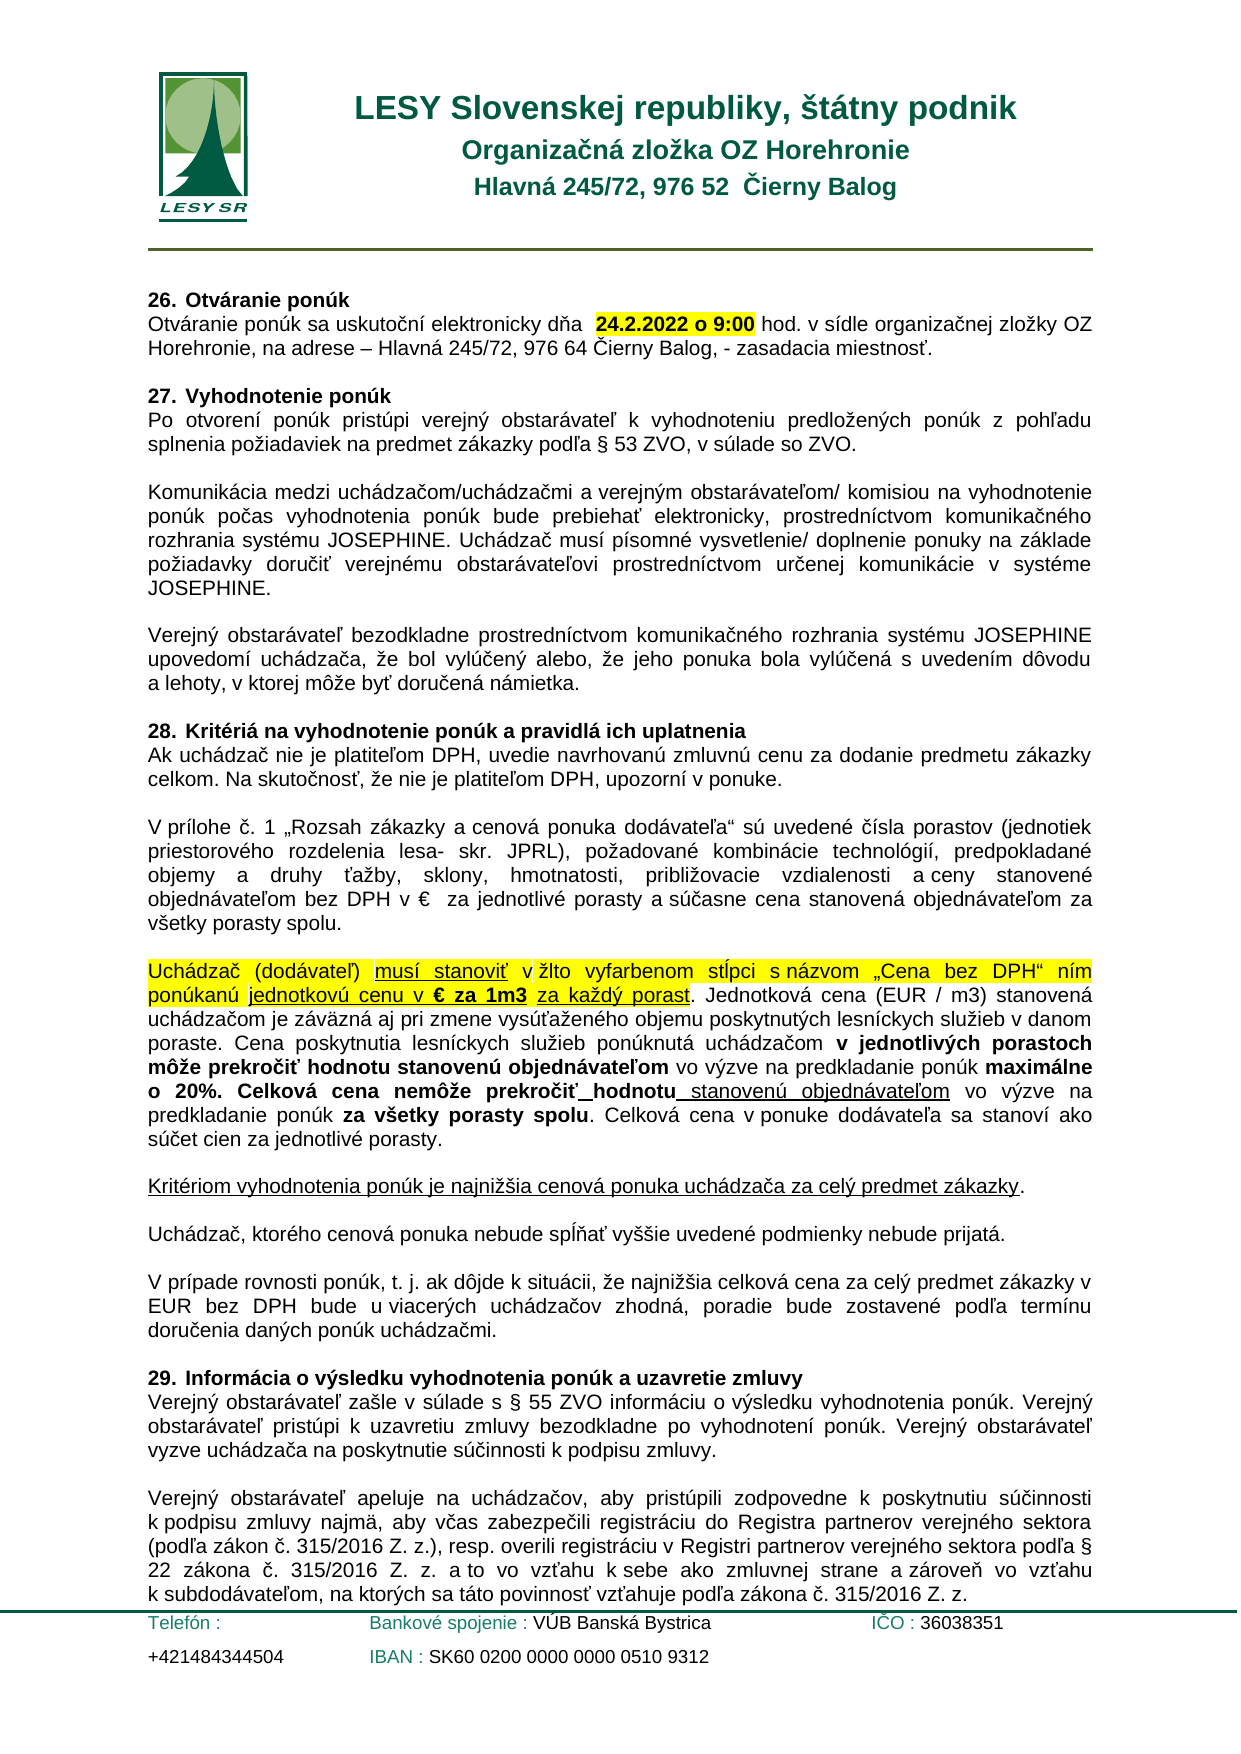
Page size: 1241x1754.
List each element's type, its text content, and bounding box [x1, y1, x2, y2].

text V prílohe č. 1 „Rozsah zákazky a cenová ponuka dodávateľa“ sú uvedené čísla porastov (jednotiek priestorového rozdelenia lesa- skr. JPRL), požadované kombinácie technológií, predpokladané objemy a druhy ťažby, sklony, hmotnatosti, približovacie vzdialenosti a ceny stanovené objednávateľom bez DPH v € za jednotlivé porasty a súčasne cena stanovená objednávateľom za všetky porasty spolu. [148, 815, 1093, 935]
text Verejný obstarávateľ zašle v súlade s § 55 ZVO informáciu o výsledku vyhodnotenia ponúk. Verejný obstarávateľ pristúpi k uzavretiu zmluvy bezodkladne po vyhodnotení ponúk. Verejný obstarávateľ vyzve uchádzača na poskytnutie súčinnosti k podpisu zmluvy. [148, 1390, 1093, 1462]
list Otváranie ponúk [148, 288, 1093, 312]
text Uchádzač (dodávateľ) musí stanoviť v žlto vyfarbenom stĺpci s názvom „Cena bez DPH“ ním ponúkanú jednotkovú cenu v € za 1m3 za každý porast. Jednotková cena (EUR / m3) stanovená uchádzačom je záväzná aj pri zmene vysúťaženého objemu poskytnutých lesníckych služieb v danom poraste. Cena poskytnutia lesníckych služieb ponúknutá uchádzačom v jednotlivých porastoch môže prekročiť hodnotu stanovenú objednávateľom vo výzve na predkladanie ponúk maximálne o 20%. Celková cena nemôže prekročiť hodnotu stanovenú objednávateľom vo výzve na predkladanie ponúk za všetky porasty spolu. Celková cena v ponuke dodávateľa sa stanoví ako súčet cien za jednotlivé porasty. [148, 959, 1093, 1150]
text Uchádzač, ktorého cenová ponuka nebude spĺňať vyššie uvedené podmienky nebude prijatá. [148, 1222, 1093, 1246]
list Vyhodnotenie ponúk [148, 384, 1093, 408]
text Verejný obstarávateľ bezodkladne prostredníctvom komunikačného rozhrania systému JOSEPHINE upovedomí uchádzača, že bol vylúčený alebo, že jeho ponuka bola vylúčená s uvedením dôvodu a lehoty, v ktorej môže byť doručená námietka. [148, 623, 1093, 695]
text Po otvorení ponúk pristúpi verejný obstarávateľ k vyhodnoteniu predložených ponúk z pohľadu splnenia požiadaviek na predmet zákazky podľa § 53 ZVO, v súlade so ZVO. [148, 408, 1093, 456]
list Kritériá na vyhodnotenie ponúk a pravidlá ich uplatnenia [148, 719, 1093, 743]
list Informácia o výsledku vyhodnotenia ponúk a uzavretie zmluvy [148, 1366, 1093, 1390]
text V prípade rovnosti ponúk, t. j. ak dôjde k situácii, že najnižšia celková cena za celý predmet zákazky v EUR bez DPH bude u viacerých uchádzačov zhodná, poradie bude zostavené podľa termínu doručenia daných ponúk uchádzačmi. [148, 1270, 1093, 1342]
text Otváranie ponúk sa uskutoční elektronicky dňa 24.2.2022 o 9:00 hod. v sídle organizačnej zložky OZ Horehronie, na adrese – Hlavná 245/72, 976 64 Čierny Balog, - zasadacia miestnosť. [148, 312, 1093, 360]
text Verejný obstarávateľ apeluje na uchádzačov, aby pristúpili zodpovedne k poskytnutiu súčinnosti k podpisu zmluvy najmä, aby včas zabezpečili registráciu do Registra partnerov verejného sektora (podľa zákon č. 315/2016 Z. z.), resp. overili registráciu v Registri partnerov verejného sektora podľa § 22 zákona č. 315/2016 Z. z. a to vo vzťahu k sebe ako zmluvnej strane a zároveň vo vzťahu k subdodávateľom, na ktorých sa táto povinnosť vzťahuje podľa zákona č. 315/2016 Z. z. [148, 1486, 1093, 1606]
text Ak uchádzač nie je platiteľom DPH, uvedie navrhovanú zmluvnú cenu za dodanie predmetu zákazky celkom. Na skutočnosť, že nie je platiteľom DPH, upozorní v ponuke. [148, 743, 1093, 791]
text Komunikácia medzi uchádzačom/uchádzačmi a verejným obstarávateľom/ komisiou na vyhodnotenie ponúk počas vyhodnotenia ponúk bude prebiehať elektronicky, prostredníctvom komunikačného rozhrania systému JOSEPHINE. Uchádzač musí písomné vysvetlenie/ doplnenie ponuky na základe požiadavky doručiť verejnému obstarávateľovi prostredníctvom určenej komunikácie v systéme JOSEPHINE. [148, 479, 1093, 599]
text Kritériom vyhodnotenia ponúk je najnižšia cenová ponuka uchádzača za celý predmet zákazky. [148, 1174, 1093, 1198]
